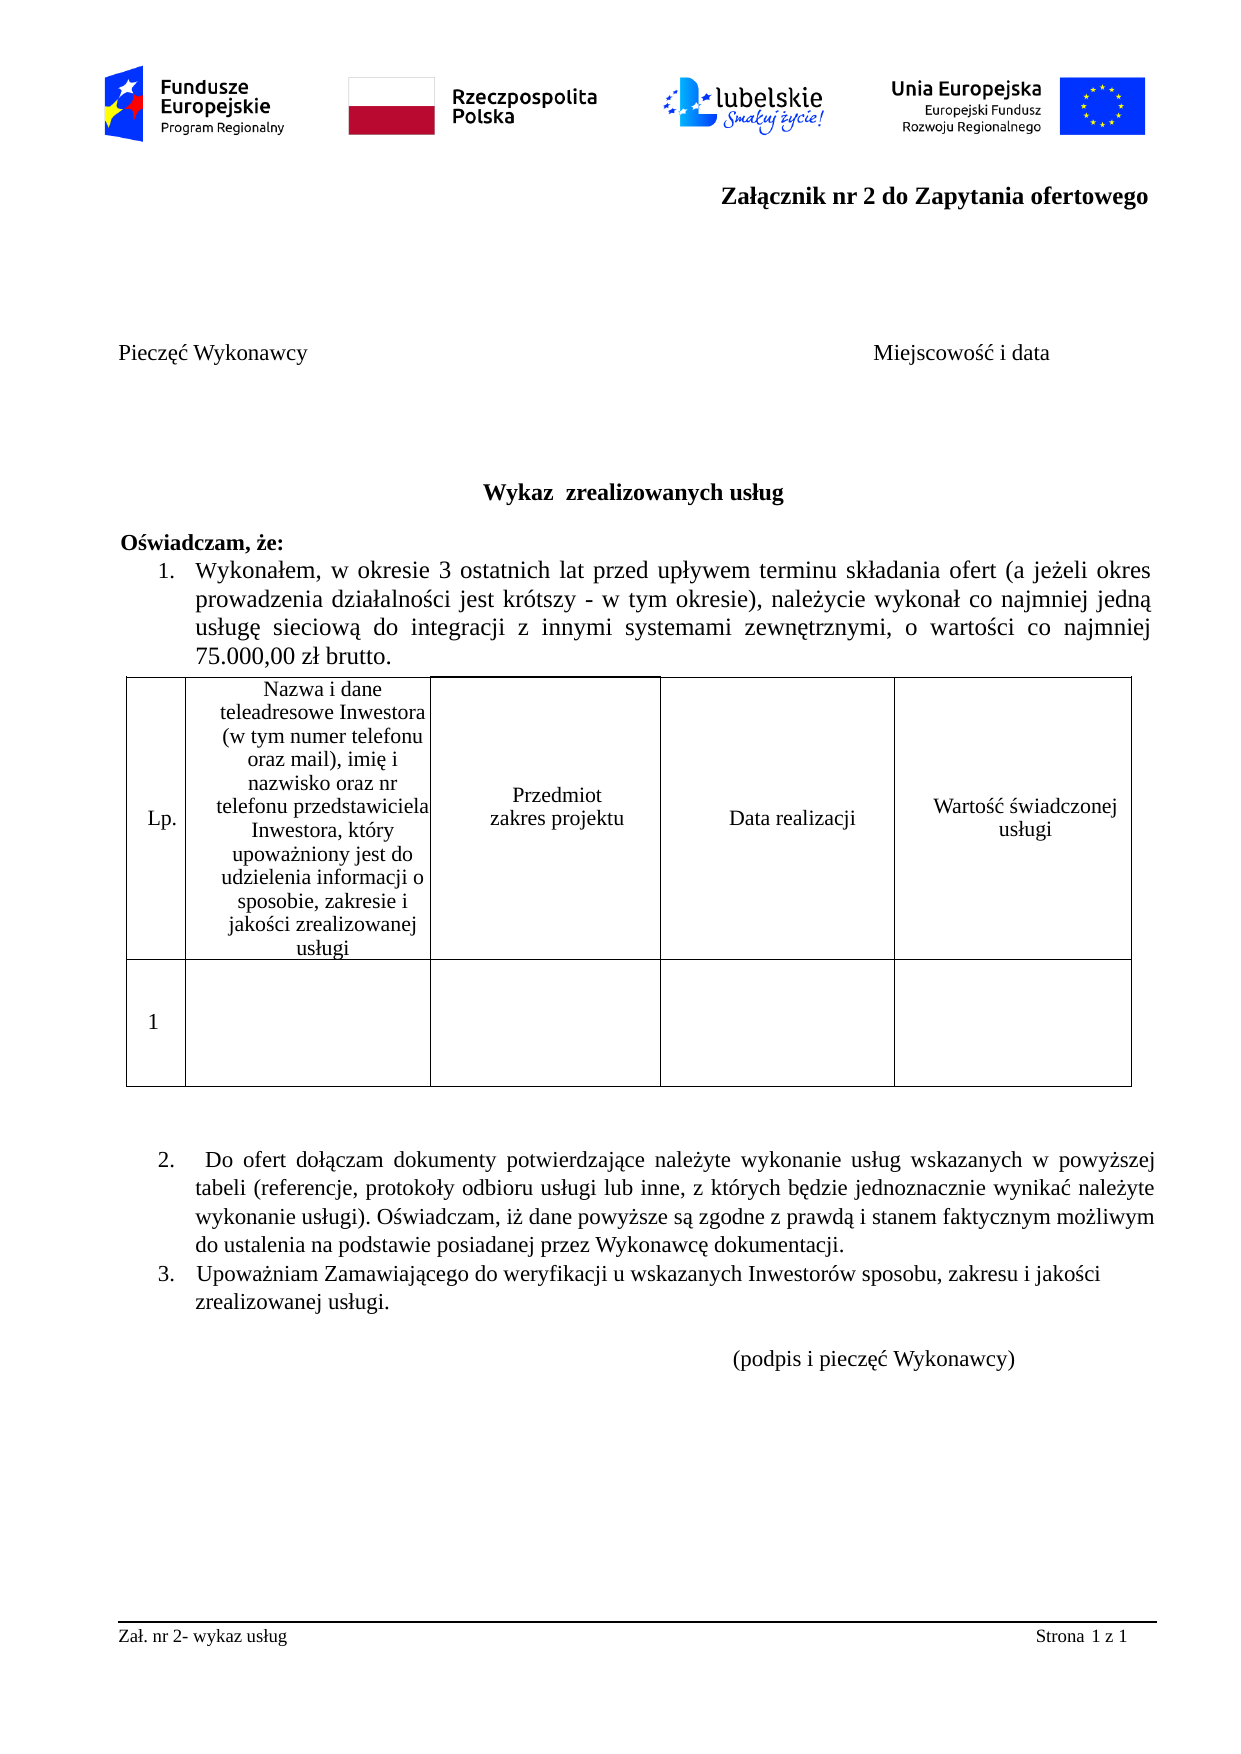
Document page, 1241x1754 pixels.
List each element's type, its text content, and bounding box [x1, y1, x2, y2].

list Wykonałem, w okresie 3 ostatnich lat przed upływem terminu składania ofert (a jeżeli okres prowadzenia działalności jest krótszy - w tym okresie), należycie wykonał co najmniej jedną usługę sieciową do integracji z innymi systemami zewnętrznymi, o wartości co najmniej 75.000,00 zł brutto. [158, 556, 1153, 670]
text Oświadczam, że: [120, 527, 1157, 556]
text Pieczęć Wykonawcy Miejscowość i data [118, 339, 1157, 365]
list Do ofert dołączam dokumenty potwierdzające należyte wykonanie usług wskazanych w powyższej tabeli (referencje, protokoły odbioru usługi lub inne, z których będzie jednoznacznie wynikać należyte wykonanie usługi). Oświadczam, iż dane powyższe są zgodne z prawdą i stanem faktycznym możliwym do ustalenia na podstawie posiadanej przez Wykonawcę dokumentacji. [158, 696, 1157, 1258]
text Załącznik nr 2 do Zapytania ofertowego [118, 181, 1148, 210]
text Wykaz zrealizowanych usług [118, 481, 1148, 505]
picture [103, 65, 1146, 144]
list Upoważniam Zamawiającego do weryfikacji u wskazanych Inwestorów sposobu, zakresu i jakości zrealizowanej usługi. (podpis i pieczęć Wykonawcy) [158, 1258, 1153, 1372]
